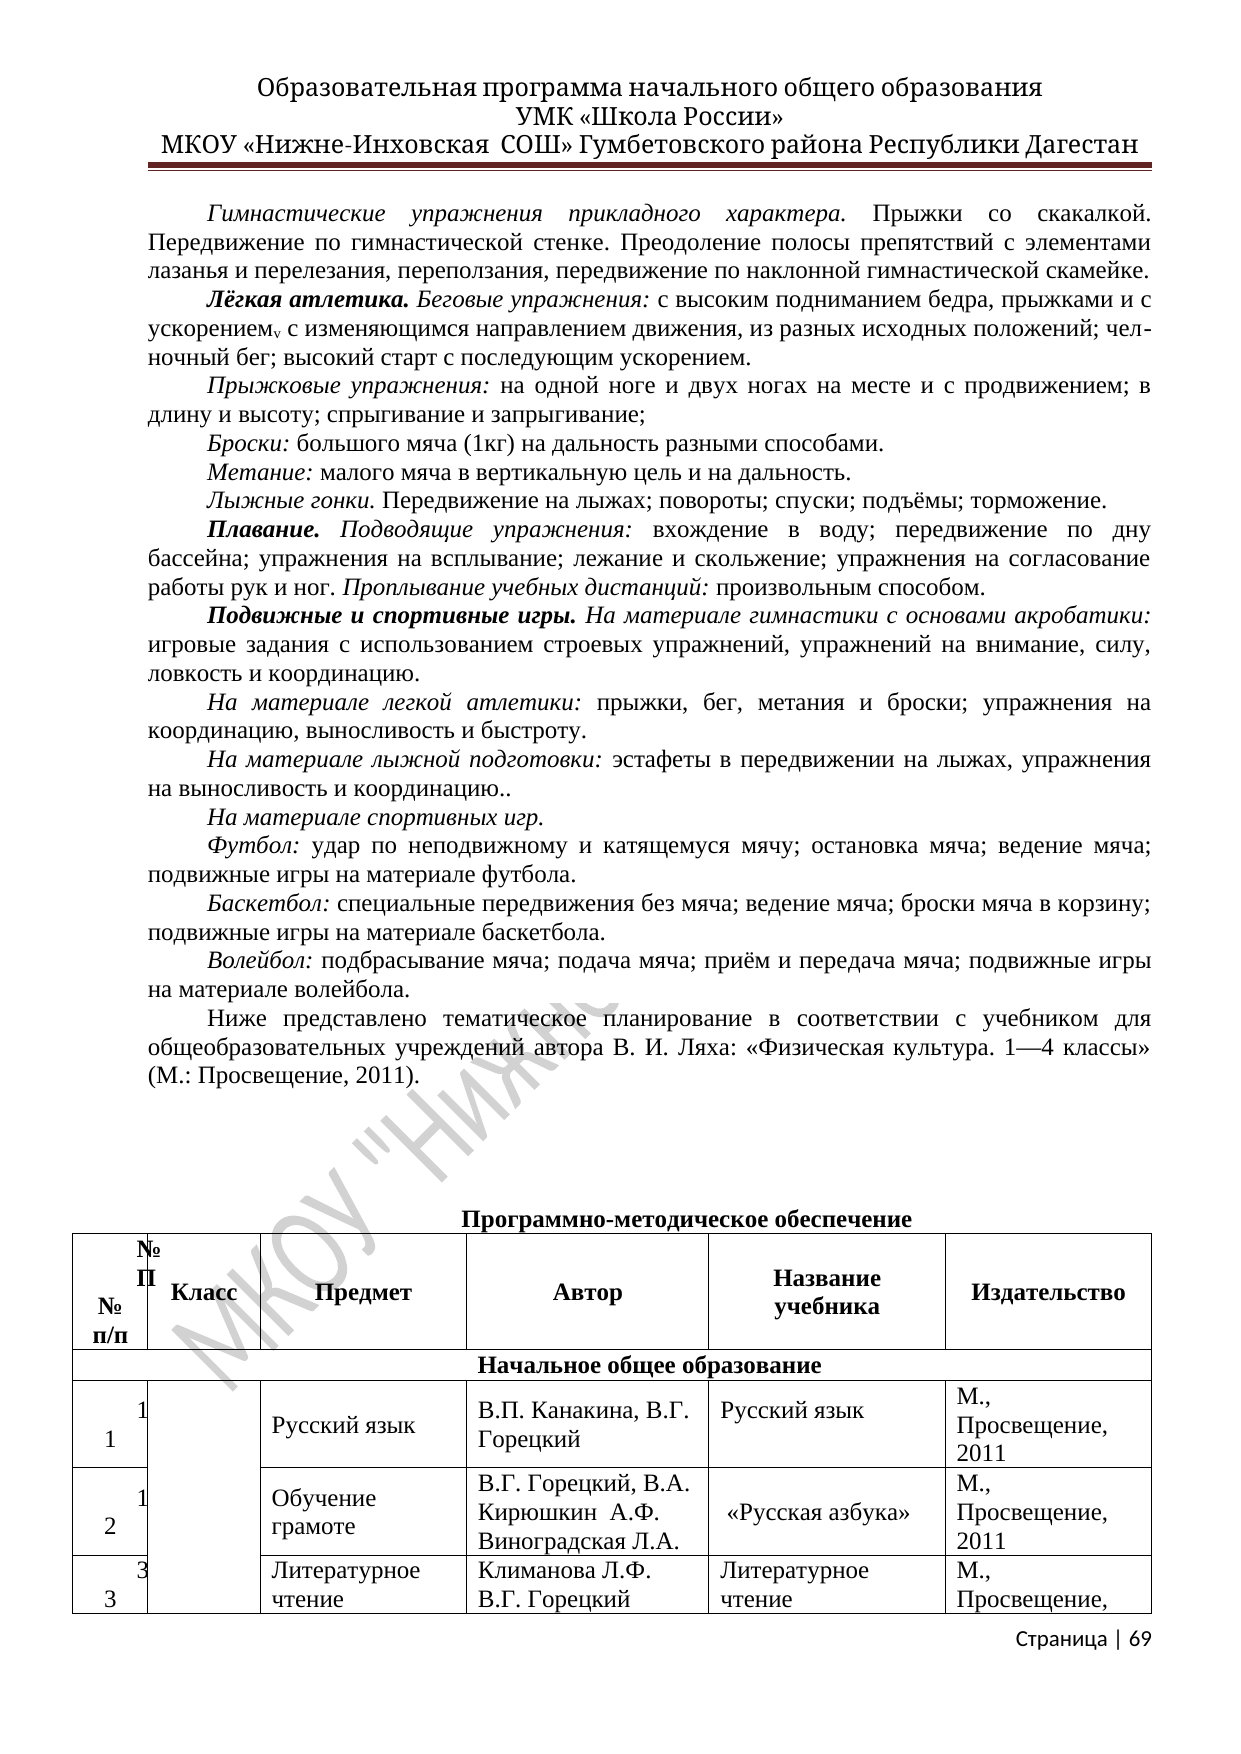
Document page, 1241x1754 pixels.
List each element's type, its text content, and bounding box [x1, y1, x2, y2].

text Подвижные и спортивные игры. На материале гимнастики с основами акробатики: игровые задания с использованием строевых упражнений, упражнений на внимание, силу, ловкость и координацию. [148, 600, 1152, 687]
text Плавание. Подводящие упражнения: вхождение в воду; передвижение по дну бассейна; упражнения на всплывание; лежание и скольжение; упражнения на согласование работы рук и ног. Проплывание учебных дистанций: произвольным способом. [148, 514, 1152, 600]
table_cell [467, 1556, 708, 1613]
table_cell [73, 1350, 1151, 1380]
text Прыжковые упражнения: на одной ноге и двух ногах на месте и с продвижением; в длину и высоту; спрыгивание и запрыгивание; [148, 370, 1152, 428]
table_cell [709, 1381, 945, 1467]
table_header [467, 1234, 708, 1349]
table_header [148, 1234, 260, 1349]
text Метание: малого мяча в вертикальную цель и на дальность. [148, 457, 1152, 485]
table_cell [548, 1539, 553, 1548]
text На материале легкой атлетики: прыжки, бег, метания и броски; упражнения на координацию, выносливость и быстроту. [148, 687, 1152, 744]
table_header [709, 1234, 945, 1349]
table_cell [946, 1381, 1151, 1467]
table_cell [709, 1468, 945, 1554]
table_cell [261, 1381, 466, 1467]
text Гимнастические упражнения прикладного характера. Прыжки со скакалкой. Передвижение по гимнастической стенке. Преодоление полосы препятствий с элементами лазанья и перелезания, переползания, передвижение по наклонной гимнастической скамейке. [148, 198, 1152, 284]
text Волейбол: подбрасывание мяча; подача мяча; приём и передача мяча; подвижные игры на материале волейбола. [148, 945, 1152, 1003]
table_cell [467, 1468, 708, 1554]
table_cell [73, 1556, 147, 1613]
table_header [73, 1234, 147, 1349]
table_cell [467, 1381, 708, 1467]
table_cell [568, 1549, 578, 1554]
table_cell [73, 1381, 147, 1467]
text Броски: большого мяча (1кг) на дальность разными способами. [148, 428, 1152, 457]
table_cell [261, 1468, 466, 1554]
text Лыжные гонки. Передвижение на лыжах; повороты; спуски; подъёмы; торможение. [148, 485, 1152, 514]
text Ниже представлено тематическое планирование в соответствии с учебником для общеобразовательных учреждений автора В. И. Ляха: «Физическая культура. 1—4 классы» (М.: Просвещение, 2011). [148, 1003, 1152, 1089]
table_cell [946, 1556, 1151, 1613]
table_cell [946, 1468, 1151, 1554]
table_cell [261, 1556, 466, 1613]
text На материале лыжной подготовки: эстафеты в передвижении на лыжах, упражнения на выносливость и координацию.. [148, 744, 1152, 802]
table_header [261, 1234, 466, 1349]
text На материале спортивных игр. [148, 802, 1152, 830]
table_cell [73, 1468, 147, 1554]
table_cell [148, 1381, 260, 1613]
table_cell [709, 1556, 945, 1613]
text Футбол: удар по неподвижному и катящемуся мячу; остановка мяча; ведение мяча; подвижные игры на материале футбола. [148, 830, 1152, 888]
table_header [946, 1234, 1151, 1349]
text Программно-методическое обеспечение [148, 1204, 1152, 1233]
text Лёгкая атлетика. Беговые упражнения: с высоким подниманием бедра, прыжками и с ускорениемv с изменяющимся направлением движения, из разных исходных положений; челночный бег; высокий старт с последующим ускорением. [148, 284, 1152, 370]
text Баскетбол: специальные передвижения без мяча; ведение мяча; броски мяча в корзину; подвижные игры на материале баскетбола. [148, 888, 1152, 945]
